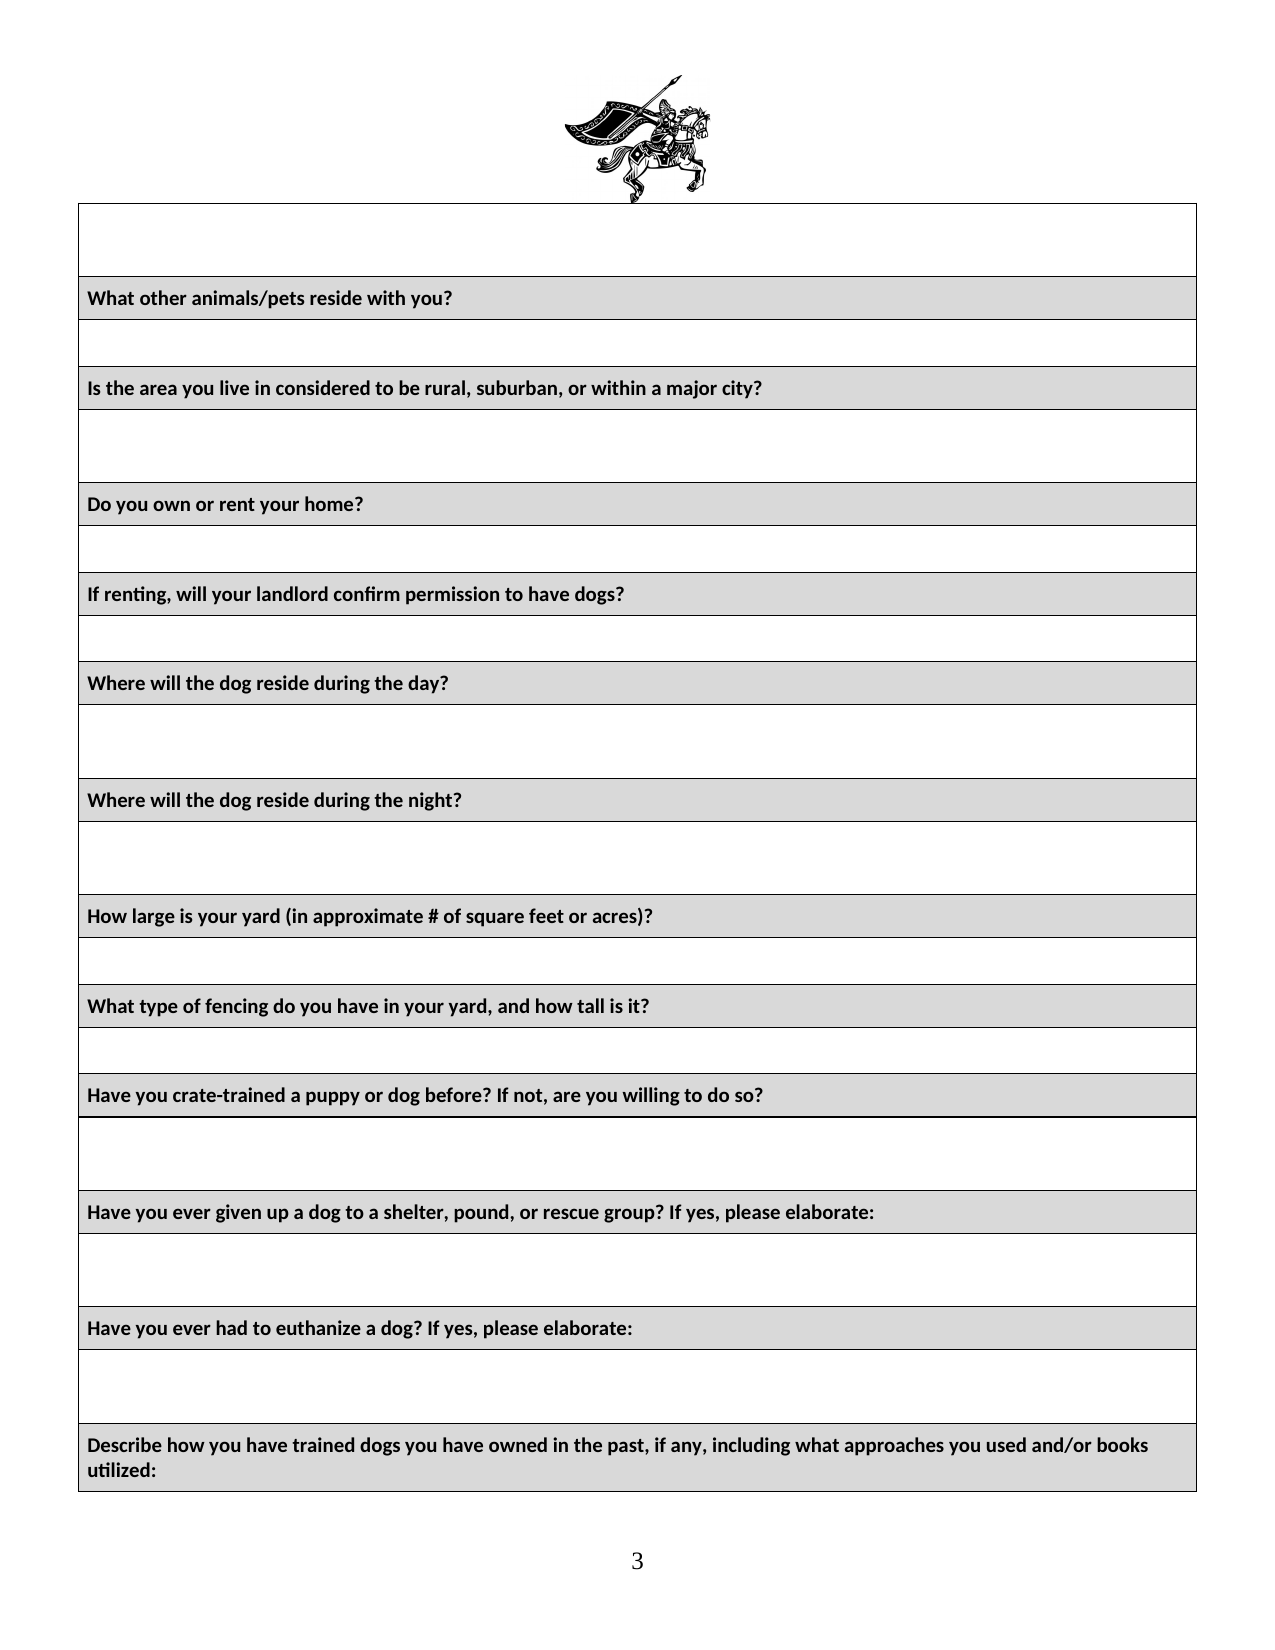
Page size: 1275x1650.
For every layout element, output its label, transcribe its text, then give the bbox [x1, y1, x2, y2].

table_cell [79, 320, 1196, 366]
table_cell Do you own or rent your home? [79, 483, 1196, 525]
table_cell [79, 410, 1196, 482]
picture [564, 75, 711, 203]
table_cell Is the area you live in considered to be rural, suburban, or within a major city? [79, 367, 1196, 409]
table_cell If renting, will your landlord confirm permission to have dogs? [79, 573, 1196, 615]
table_cell Where will the dog reside during the day? [79, 662, 1196, 704]
table_cell Describe how you have trained dogs you have owned in the past, if any, including what approaches you used and/or books utilized: [79, 1424, 1196, 1491]
table_cell [79, 705, 1196, 778]
table_cell [79, 1118, 1196, 1190]
table_cell Where will the dog reside during the night? [79, 779, 1196, 821]
table_cell [79, 1234, 1196, 1306]
table_cell [79, 1028, 1196, 1073]
table_cell What type of fencing do you have in your yard, and how tall is it? [79, 985, 1196, 1027]
table_cell How large is your yard (in approximate # of square feet or acres)? [79, 895, 1196, 937]
table_cell [79, 526, 1196, 572]
table_cell [79, 616, 1196, 661]
table_cell Have you ever given up a dog to a shelter, pound, or rescue group? If yes, please elaborate: [79, 1191, 1196, 1233]
table_cell [79, 204, 1196, 276]
table_cell What other animals/pets reside with you? [79, 277, 1196, 319]
table_cell [79, 822, 1196, 894]
table_cell Have you crate-trained a puppy or dog before? If not, are you willing to do so? [79, 1074, 1196, 1116]
table_cell [79, 938, 1196, 984]
table_cell Have you ever had to euthanize a dog? If yes, please elaborate: [79, 1307, 1196, 1349]
table_cell [79, 1350, 1196, 1423]
